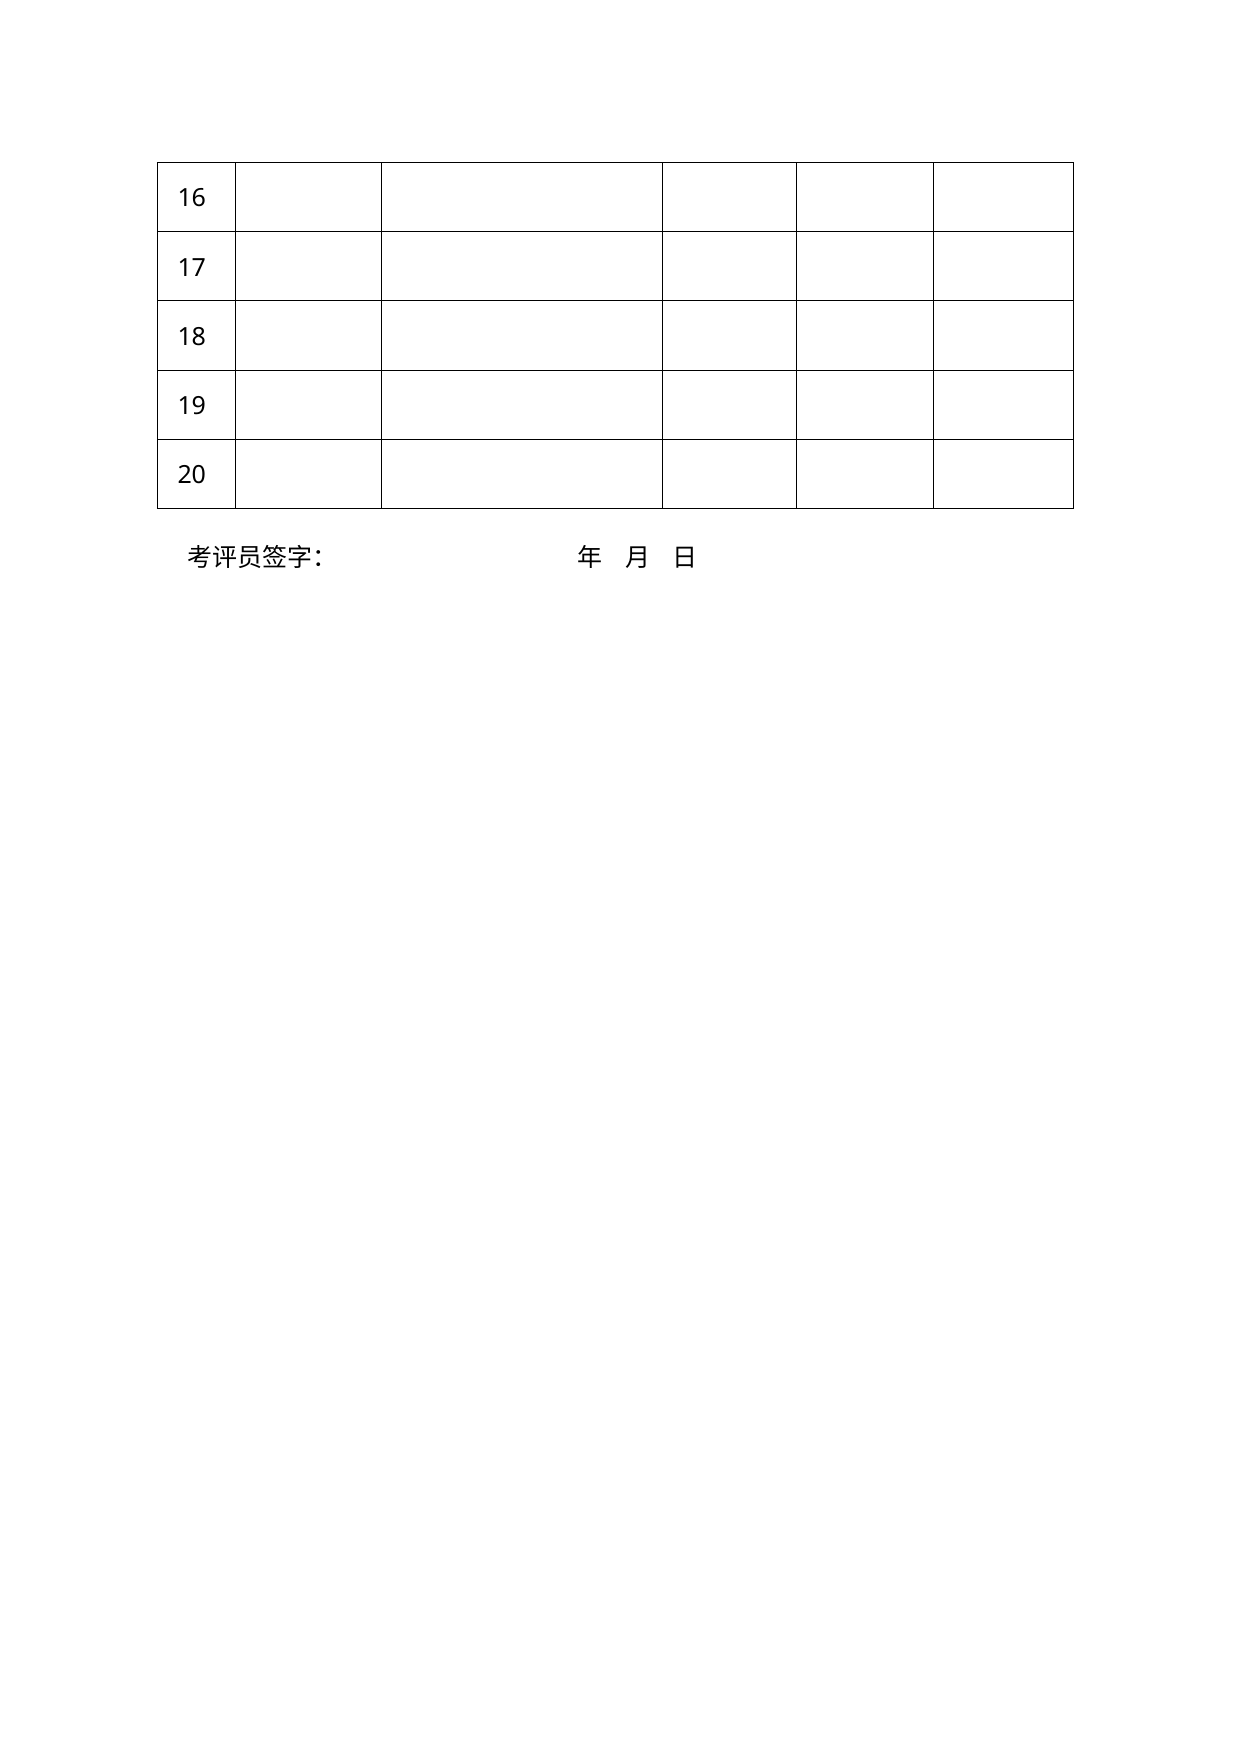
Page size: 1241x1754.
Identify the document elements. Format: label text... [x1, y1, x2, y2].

table_cell [382, 371, 662, 439]
table_cell [236, 301, 381, 369]
table_cell [663, 163, 796, 231]
table_cell [236, 371, 381, 439]
table_cell [382, 301, 662, 369]
table_cell [382, 440, 662, 508]
table_cell [797, 440, 933, 508]
table_cell [797, 301, 933, 369]
table_cell 17 [158, 232, 235, 300]
table_cell [934, 232, 1073, 300]
table_cell 20 [158, 440, 235, 508]
table_cell [934, 440, 1073, 508]
table_cell 16 [158, 163, 235, 231]
table_cell [236, 232, 381, 300]
table_cell [663, 301, 796, 369]
table_cell [934, 163, 1073, 231]
table_cell [934, 301, 1073, 369]
table_cell 18 [158, 301, 235, 369]
table_cell [663, 371, 796, 439]
table_cell [382, 163, 662, 231]
table_cell [797, 371, 933, 439]
table_cell [236, 163, 381, 231]
table_cell [236, 440, 381, 508]
text 考评员签字： 年 月 日 [187, 538, 1053, 574]
table_cell [934, 371, 1073, 439]
table_cell [797, 163, 933, 231]
table_cell 19 [158, 371, 235, 439]
table_cell [797, 232, 933, 300]
table_cell [382, 232, 662, 300]
table_cell [663, 232, 796, 300]
table_cell [663, 440, 796, 508]
